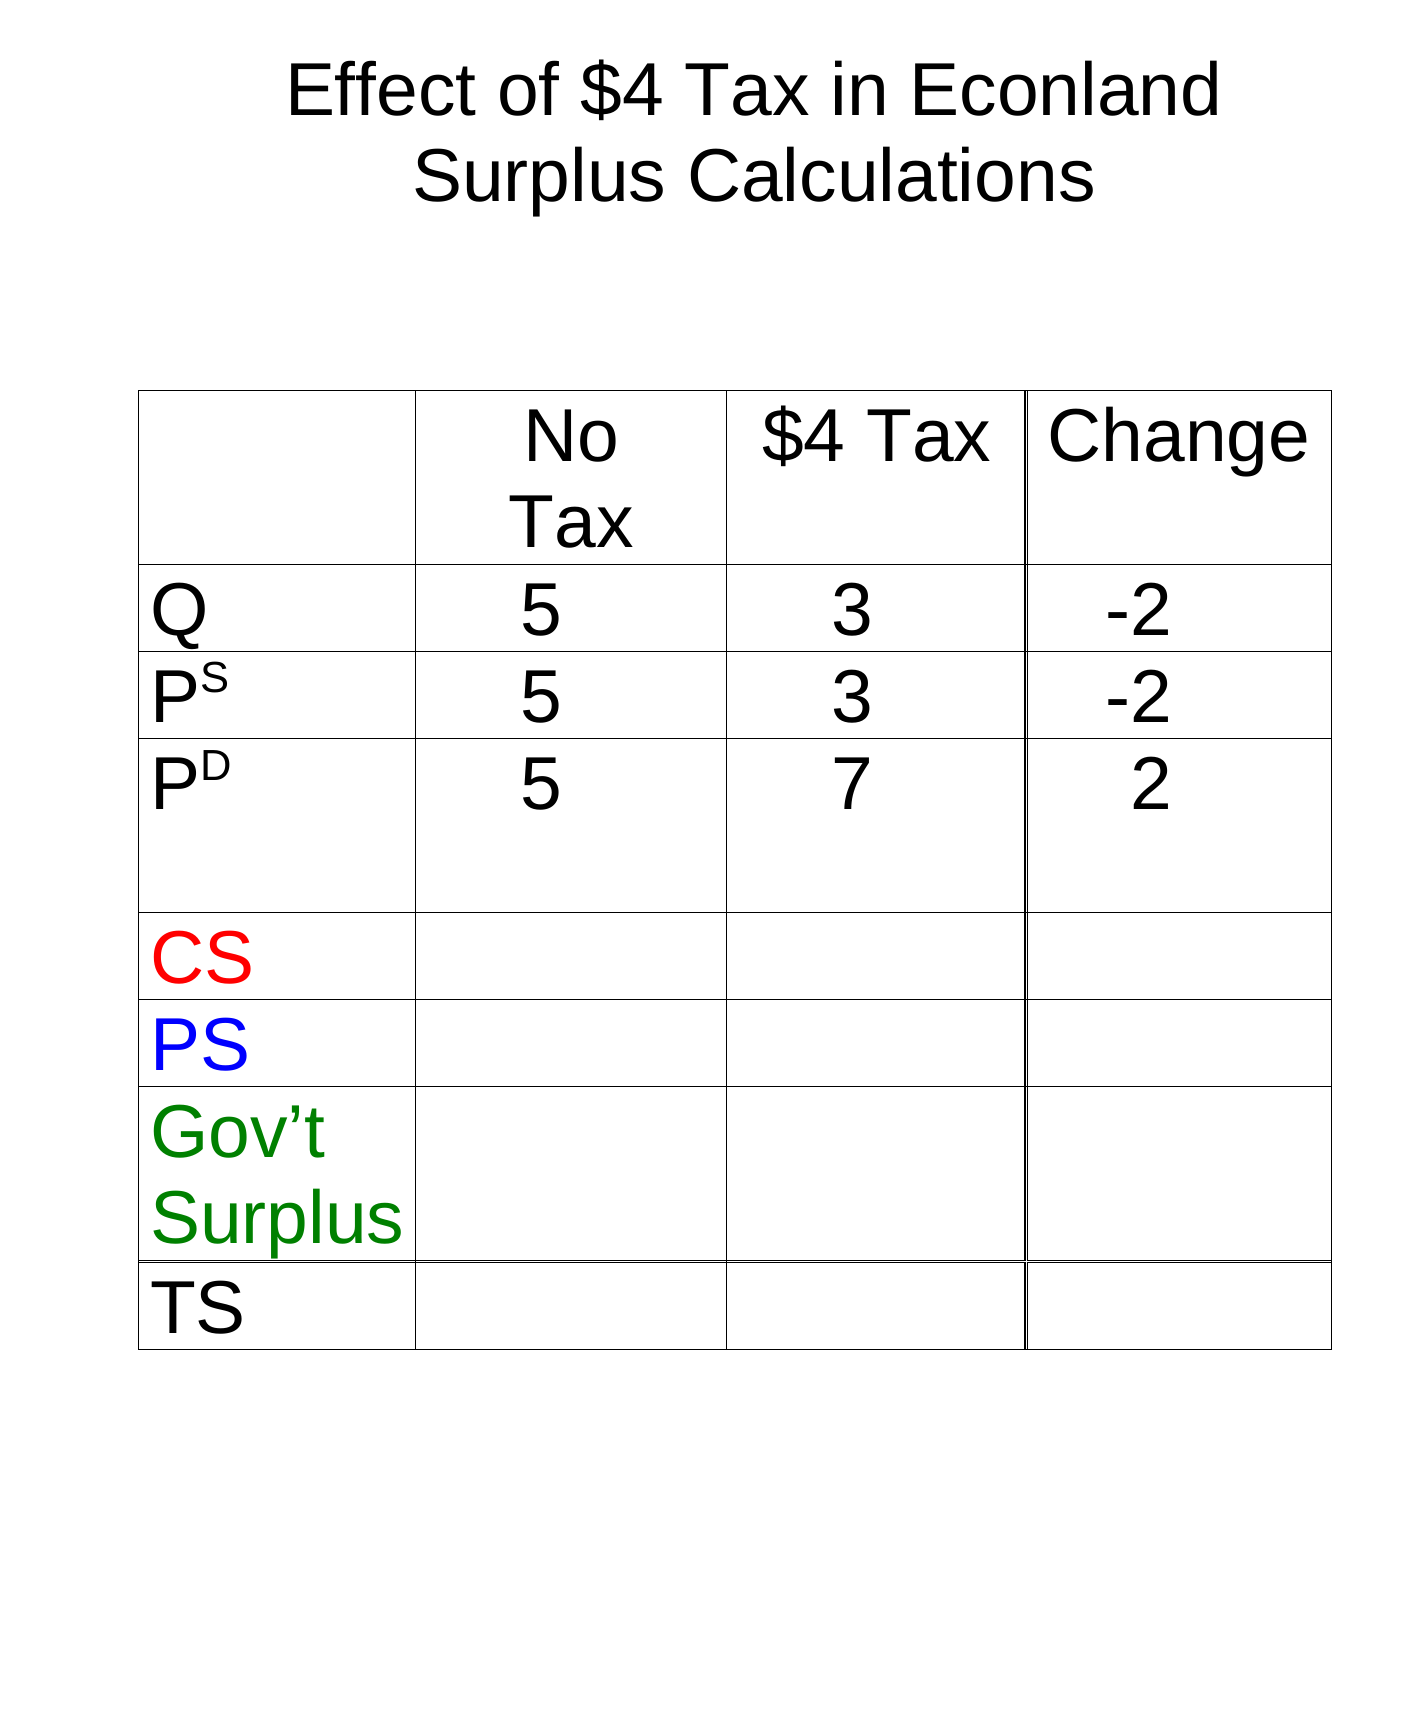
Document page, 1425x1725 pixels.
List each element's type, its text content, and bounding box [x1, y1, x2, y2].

text Effect of $4 Tax in Econland [187, 45, 1320, 131]
table_cell 2 [1028, 739, 1331, 912]
table_cell 7 [727, 739, 1024, 912]
table_cell 3 [727, 565, 1024, 651]
table_cell [727, 1263, 1024, 1349]
table_cell Gov’t Surplus [139, 1087, 415, 1260]
table_header No Tax [416, 391, 726, 563]
table_cell [416, 913, 726, 999]
table_cell PD [139, 739, 415, 912]
table_cell TS [139, 1263, 415, 1349]
table_cell PS [139, 652, 415, 738]
table_cell -2 [1028, 565, 1331, 651]
table_cell 5 [416, 739, 726, 912]
table_header Change [1028, 391, 1331, 563]
table_cell Q [139, 565, 415, 651]
table_cell [1028, 913, 1331, 999]
table_cell [727, 913, 1024, 999]
table_cell [1028, 1087, 1331, 1260]
table_cell 5 [416, 652, 726, 738]
table_cell [416, 1263, 726, 1349]
table_cell 5 [416, 565, 726, 651]
table_cell [416, 1000, 726, 1086]
table_header $4 Tax [727, 391, 1024, 563]
table_cell 3 [727, 652, 1024, 738]
table_cell [1028, 1000, 1331, 1086]
table_cell [727, 1087, 1024, 1260]
text Surplus Calculations [187, 131, 1320, 217]
table_cell -2 [1028, 652, 1331, 738]
table_cell [1028, 1263, 1331, 1349]
table_header [139, 391, 415, 563]
table_cell [727, 1000, 1024, 1086]
table_cell CS [139, 913, 415, 999]
table_cell [416, 1087, 726, 1260]
table_cell PS [139, 1000, 415, 1086]
